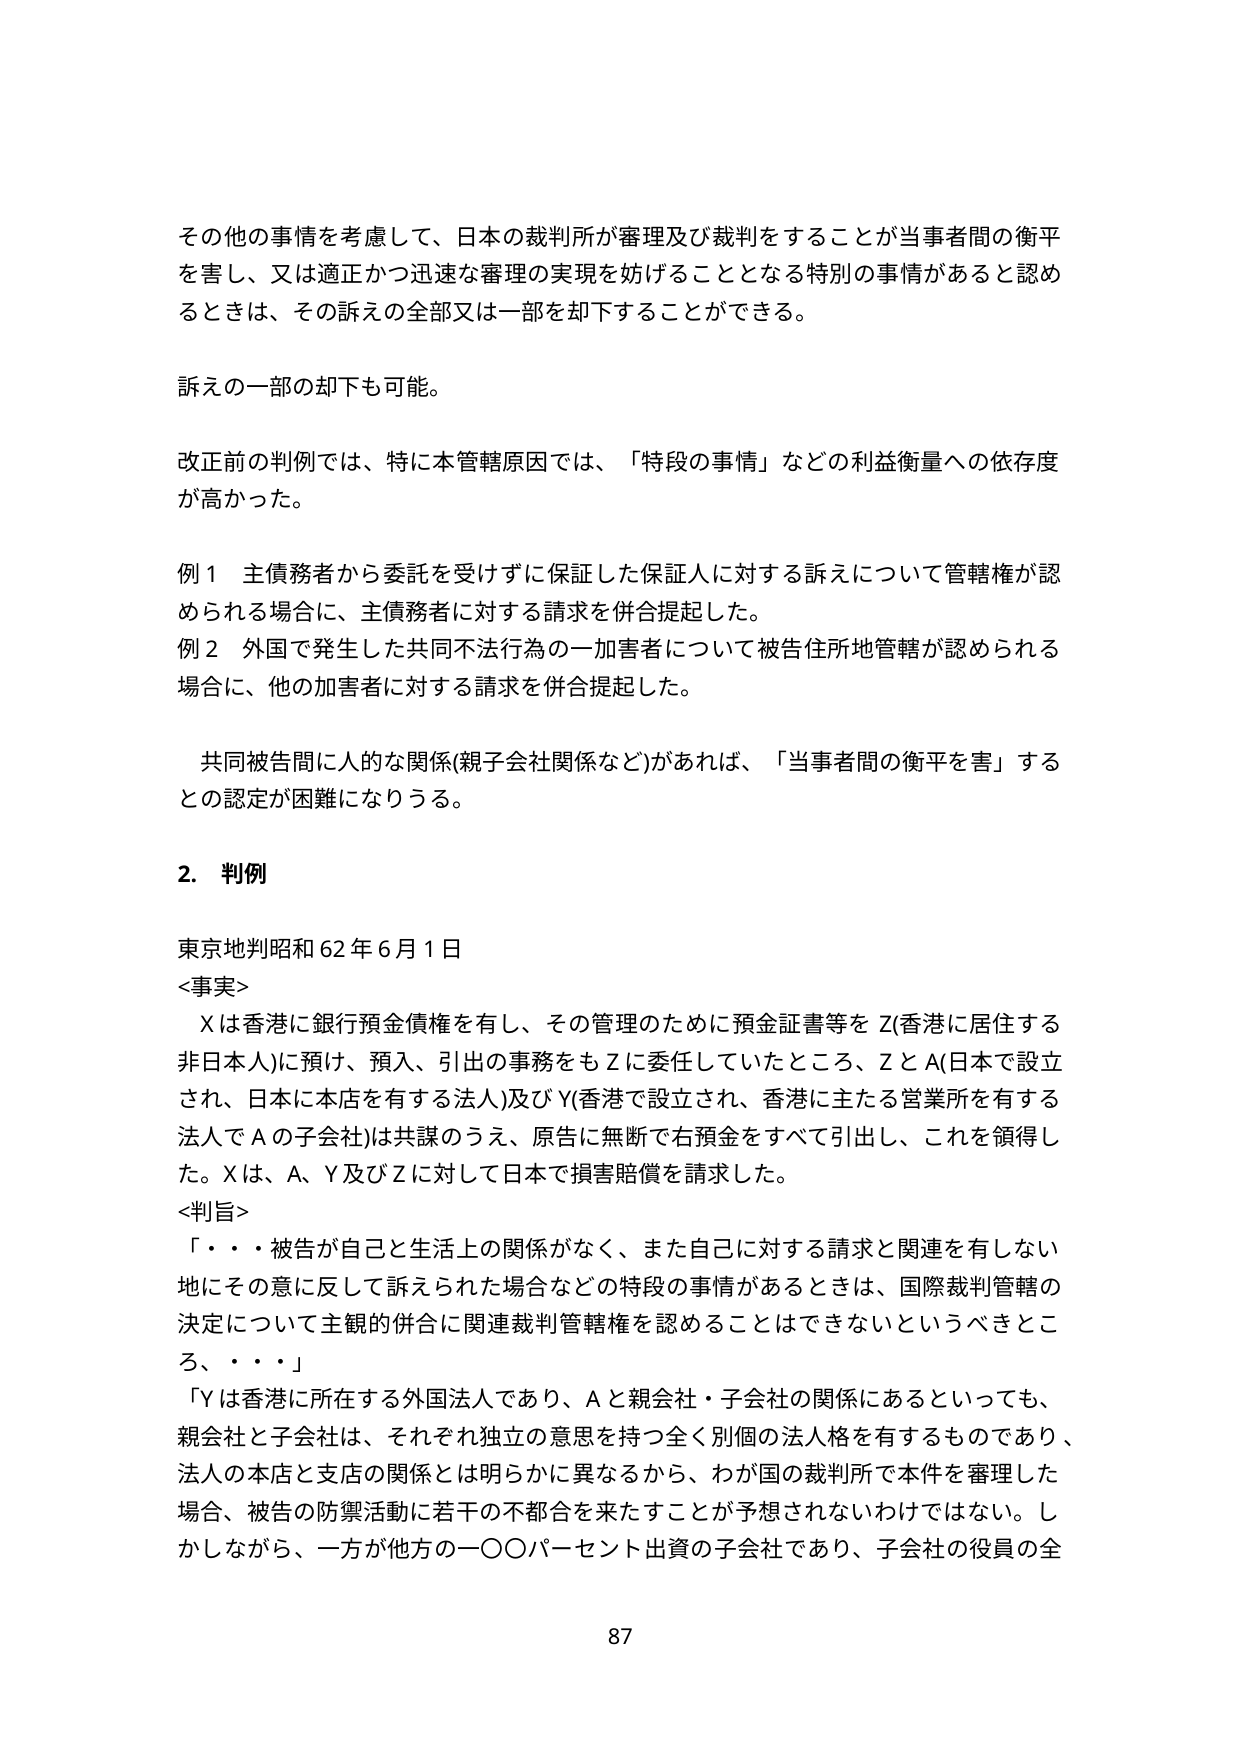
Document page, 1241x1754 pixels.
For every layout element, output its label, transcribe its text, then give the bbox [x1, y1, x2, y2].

text Xは香港に銀行預金債権を有し、その管理のために預金証書等をZ(香港に居住する非日本人)に預け、預入、引出の事務をもZに委任していたところ、ZとA(日本で設立され、日本に本店を有する法人)及びY(香港で設立され、香港に主たる営業所を有する法人でAの子会社)は共謀のうえ、原告に無断で右預金をすべて引出し、これを領得した。Xは、A、Y及びZに対して日本で損害賠償を請求した。 [177, 1004, 1063, 1192]
text 共同被告間に人的な関係(親子会社関係など)があれば、「当事者間の衡平を害」するとの認定が困難になりうる。 [177, 742, 1063, 817]
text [177, 217, 1063, 329]
text 例2 外国で発生した共同不法行為の一加害者について被告住所地管轄が認められる場合に、他の加害者に対する請求を併合提起した。 [177, 629, 1063, 704]
text 例1 主債務者から委託を受けずに保証した保証人に対する訴えについて管轄権が認められる場合に、主債務者に対する請求を併合提起した。 [177, 554, 1063, 629]
text 東京地判昭和62年6月1日 [177, 929, 1063, 967]
text 改正前の判例では、特に本管轄原因では、「特段の事情」などの利益衡量への依存度が高かった。 [177, 442, 1063, 517]
subtitle 判例 [177, 854, 1063, 892]
text <判旨> [177, 1192, 1063, 1229]
text 訴えの一部の却下も可能。 [177, 367, 1063, 404]
text 「・・・被告が自己と生活上の関係がなく、また自己に対する請求と関連を有しない地にその意に反して訴えられた場合などの特段の事情があるときは、国際裁判管轄の決定について主観的併合に関連裁判管轄権を認めることはできないというべきところ、・・・」 [177, 1229, 1063, 1379]
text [177, 1379, 1063, 1567]
text <事実> [177, 967, 1063, 1004]
